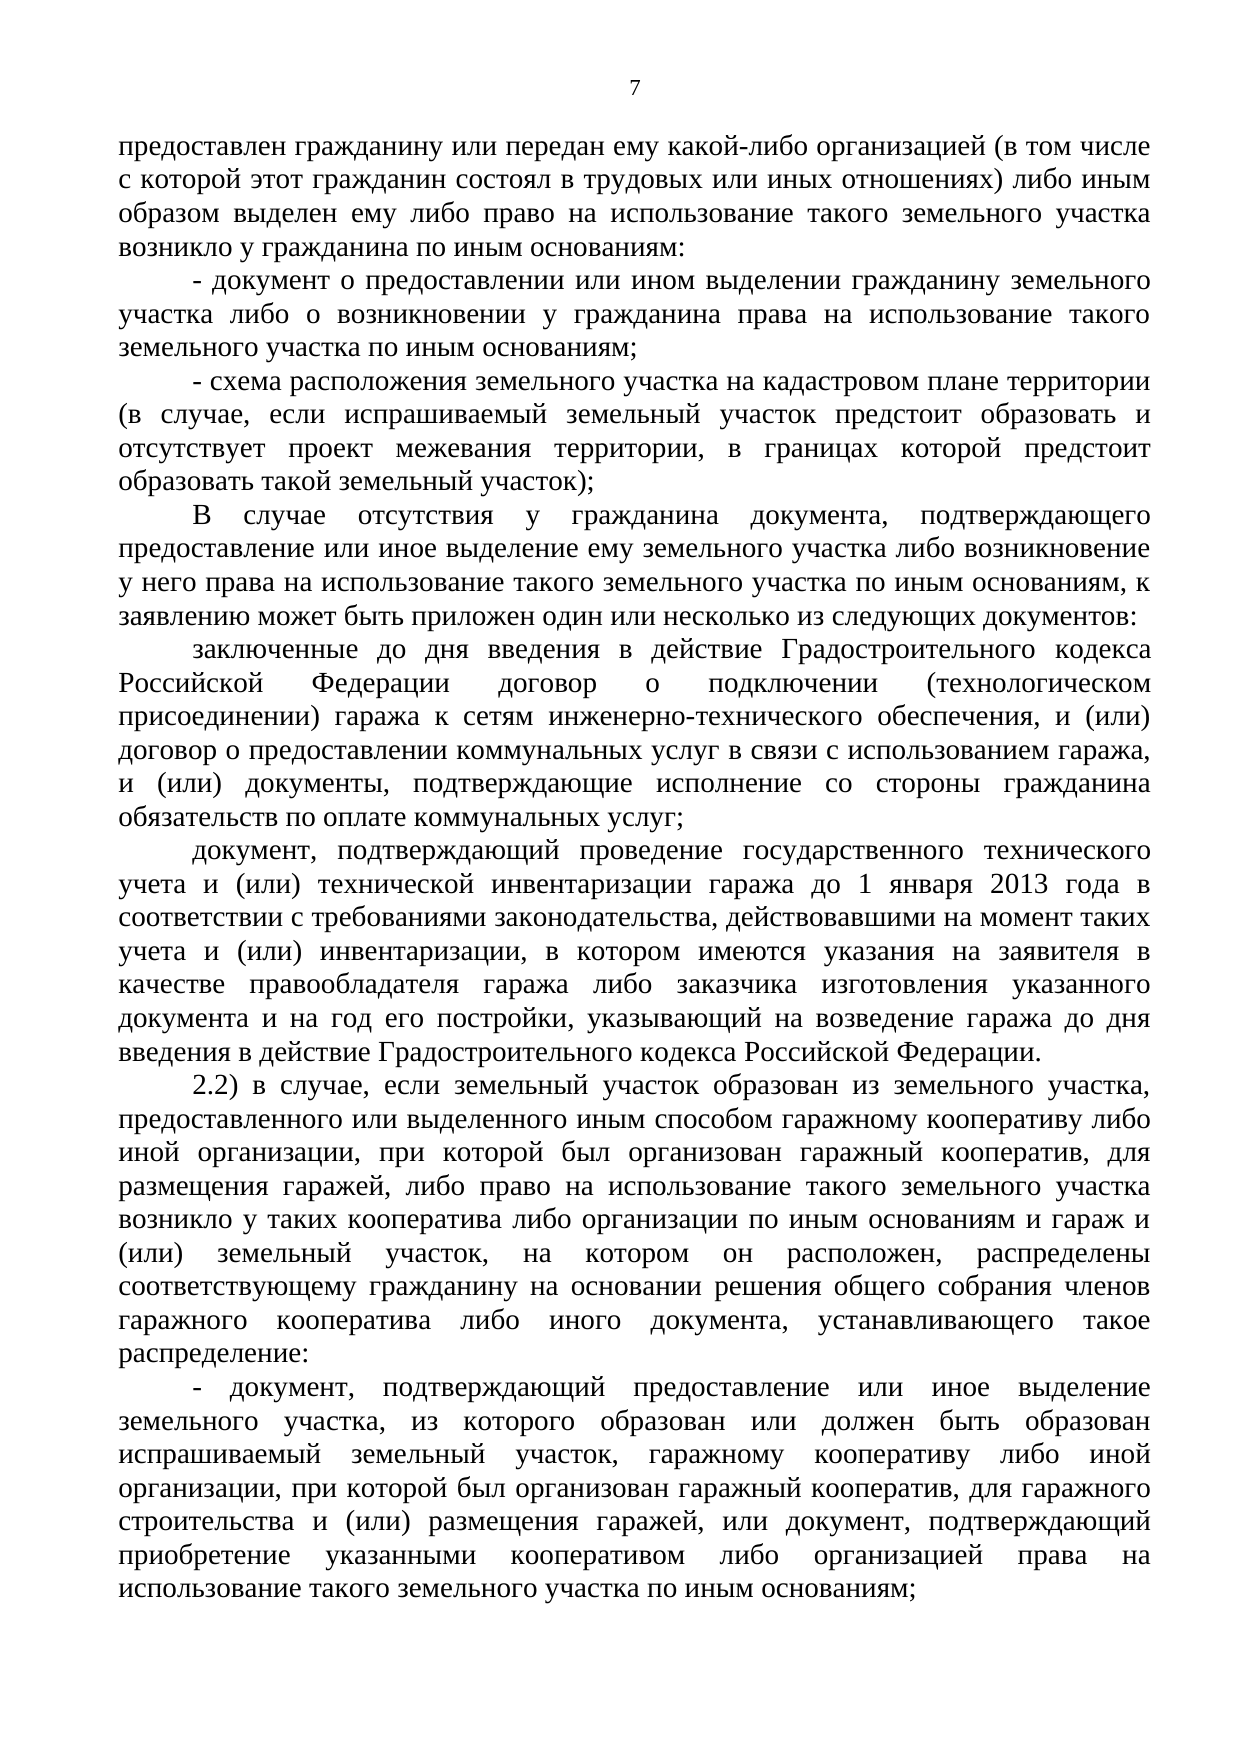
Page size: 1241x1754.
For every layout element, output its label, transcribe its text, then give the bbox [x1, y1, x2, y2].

text - схема расположения земельного участка на кадастровом плане территории (в случае, если испрашиваемый земельный участок предстоит образовать и отсутствует проект межевания территории, в границах которой предстоит образовать такой земельный участок); [118, 363, 1152, 497]
text заключенные до дня введения в действие Градостроительного кодекса Российской Федерации договор о подключении (технологическом присоединении) гаража к сетям инженерно-технического обеспечения, и (или) договор о предоставлении коммунальных услуг в связи с использованием гаража, и (или) документы, подтверждающие исполнение со стороны гражданина обязательств по оплате коммунальных услуг; [118, 631, 1152, 832]
text - документ о предоставлении или ином выделении гражданину земельного участка либо о возникновении у гражданина права на использование такого земельного участка по иным основаниям; [118, 262, 1152, 363]
text документ, подтверждающий проведение государственного технического учета и (или) технической инвентаризации гаража до 1 января 2013 года в соответствии с требованиями законодательства, действовавшими на момент таких учета и (или) инвентаризации, в котором имеются указания на заявителя в качестве правообладателя гаража либо заказчика изготовления указанного документа и на год его постройки, указывающий на возведение гаража до дня введения в действие Градостроительного кодекса Российской Федерации. [118, 832, 1152, 1067]
text - документ, подтверждающий предоставление или иное выделение земельного участка, из которого образован или должен быть образован испрашиваемый земельный участок, гаражному кооперативу либо иной организации, при которой был организован гаражный кооператив, для гаражного строительства и (или) размещения гаражей, или документ, подтверждающий приобретение указанными кооперативом либо организацией права на использование такого земельного участка по иным основаниям; [118, 1369, 1152, 1604]
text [118, 128, 1152, 262]
text 2.2) в случае, если земельный участок образован из земельного участка, предоставленного или выделенного иным способом гаражному кооперативу либо иной организации, при которой был организован гаражный кооператив, для размещения гаражей, либо право на использование такого земельного участка возникло у таких кооператива либо организации по иным основаниям и гараж и (или) земельный участок, на котором он расположен, распределены соответствующему гражданину на основании решения общего собрания членов гаражного кооператива либо иного документа, устанавливающего такое распределение: [118, 1067, 1152, 1369]
text В случае отсутствия у гражданина документа, подтверждающего предоставление или иное выделение ему земельного участка либо возникновение у него права на использование такого земельного участка по иным основаниям, к заявлению может быть приложен один или несколько из следующих документов: [118, 497, 1152, 631]
